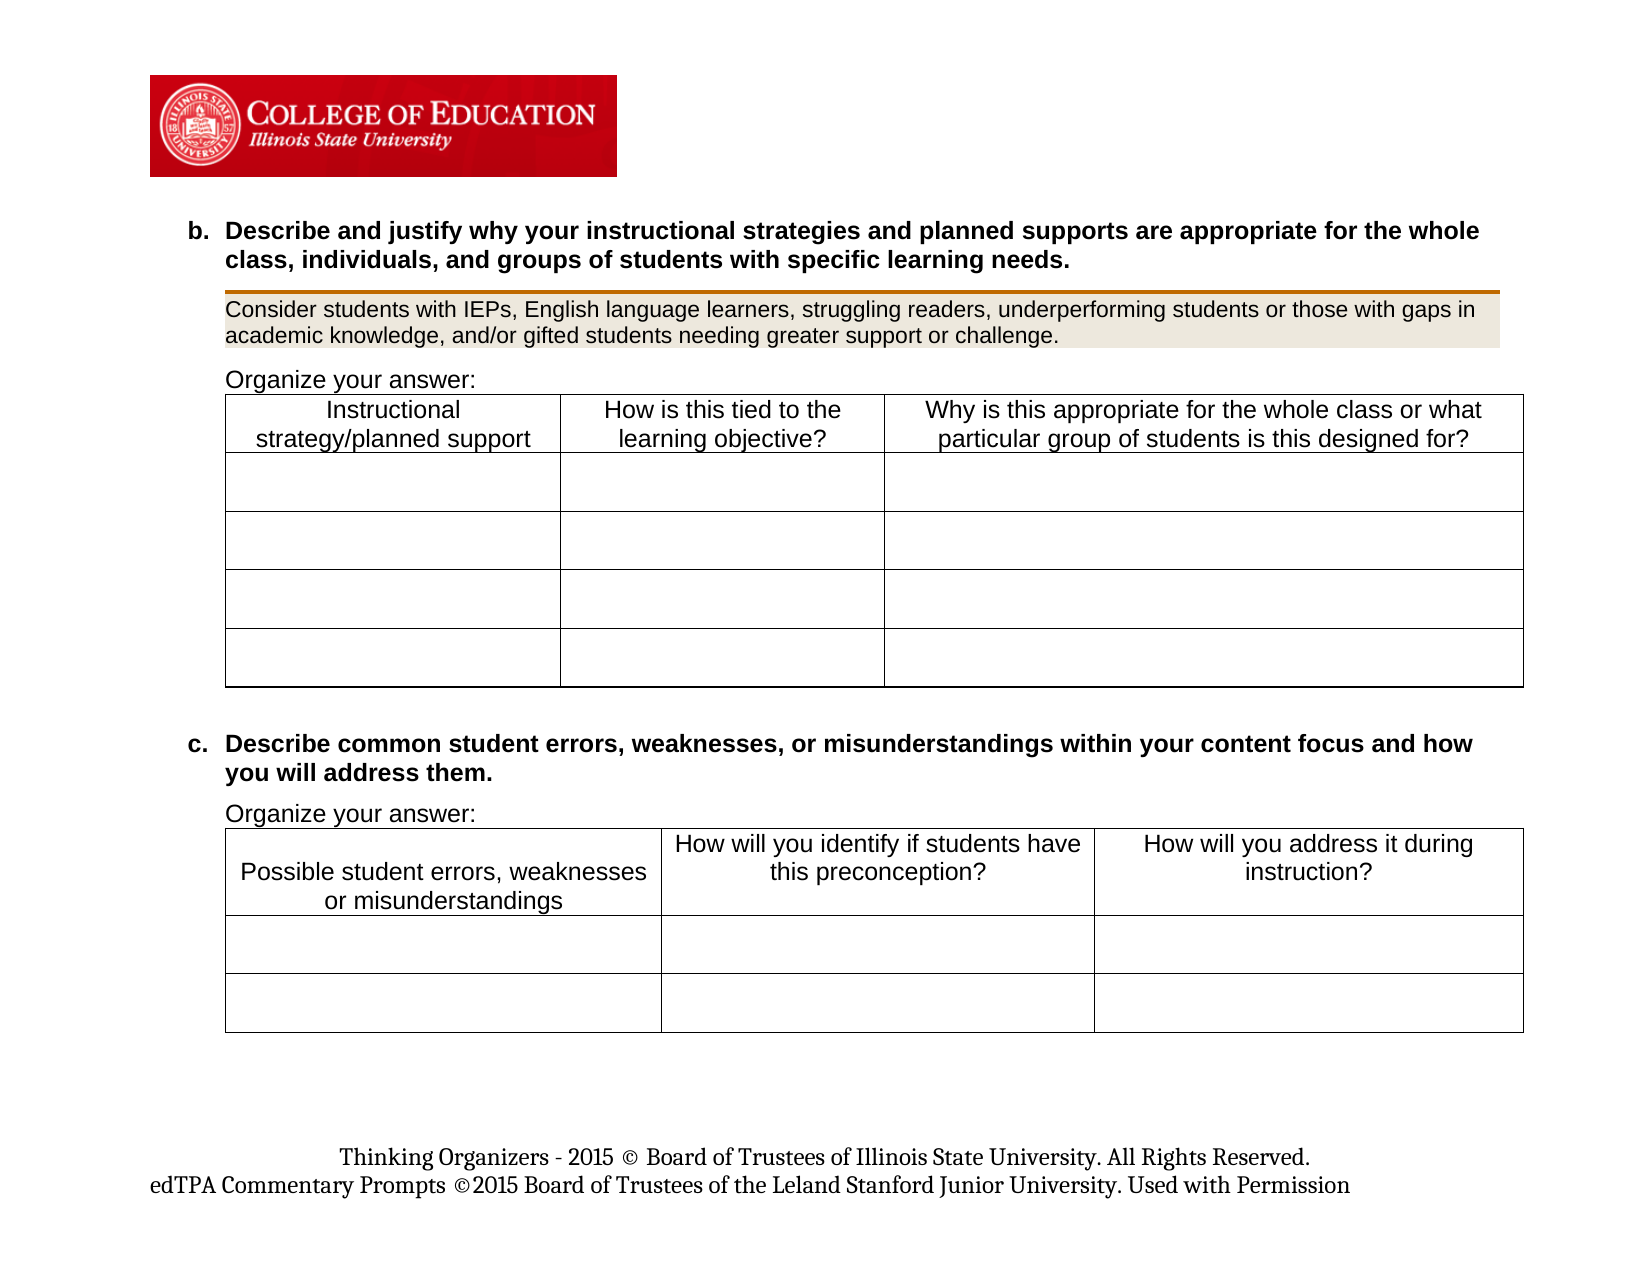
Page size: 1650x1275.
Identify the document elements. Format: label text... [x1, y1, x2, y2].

table_header Why is this appropriate for the whole class or what particular group of students is this designed for? [885, 395, 1523, 452]
table_cell [561, 512, 884, 569]
table_cell [885, 570, 1523, 628]
table_cell [1095, 916, 1523, 973]
picture [150, 75, 617, 177]
table_header How is this tied to the learning objective? [561, 395, 884, 452]
table_cell [226, 974, 661, 1032]
table_cell [226, 453, 560, 511]
table_cell [226, 512, 560, 569]
table_header How will you address it during instruction? [1095, 829, 1523, 915]
table_header Instructional strategy/planned support [226, 395, 560, 452]
table_cell [226, 629, 560, 686]
table_cell [561, 453, 884, 511]
list Organize your answer: [225, 799, 1500, 827]
table_cell [662, 974, 1094, 1032]
text Consider students with IEPs, English language learners, struggling readers, underperforming students or those with gaps in academic knowledge, and/or gifted students needing greater support or challenge. [225, 294, 1500, 348]
table_cell [226, 570, 560, 628]
list Organize your answer: [225, 365, 1500, 394]
table_header How will you identify if students have this preconception? [662, 829, 1094, 915]
table_cell [885, 453, 1523, 511]
list c. Describe common student errors, weaknesses, or misunderstandings within your content focus and how you will address them. [187, 729, 1500, 786]
table_cell [561, 629, 884, 686]
list Describe and justify why your instructional strategies and planned supports are appropriate for the whole class, individuals, and groups of students with specific learning needs. [187, 216, 1500, 274]
table_cell [561, 570, 884, 628]
table_header Possible student errors, weaknesses or misunderstandings [226, 829, 661, 915]
table_cell [885, 512, 1523, 569]
table_cell [1095, 974, 1523, 1032]
table_cell [885, 629, 1523, 686]
table_cell [662, 916, 1094, 973]
table_cell [226, 916, 661, 973]
